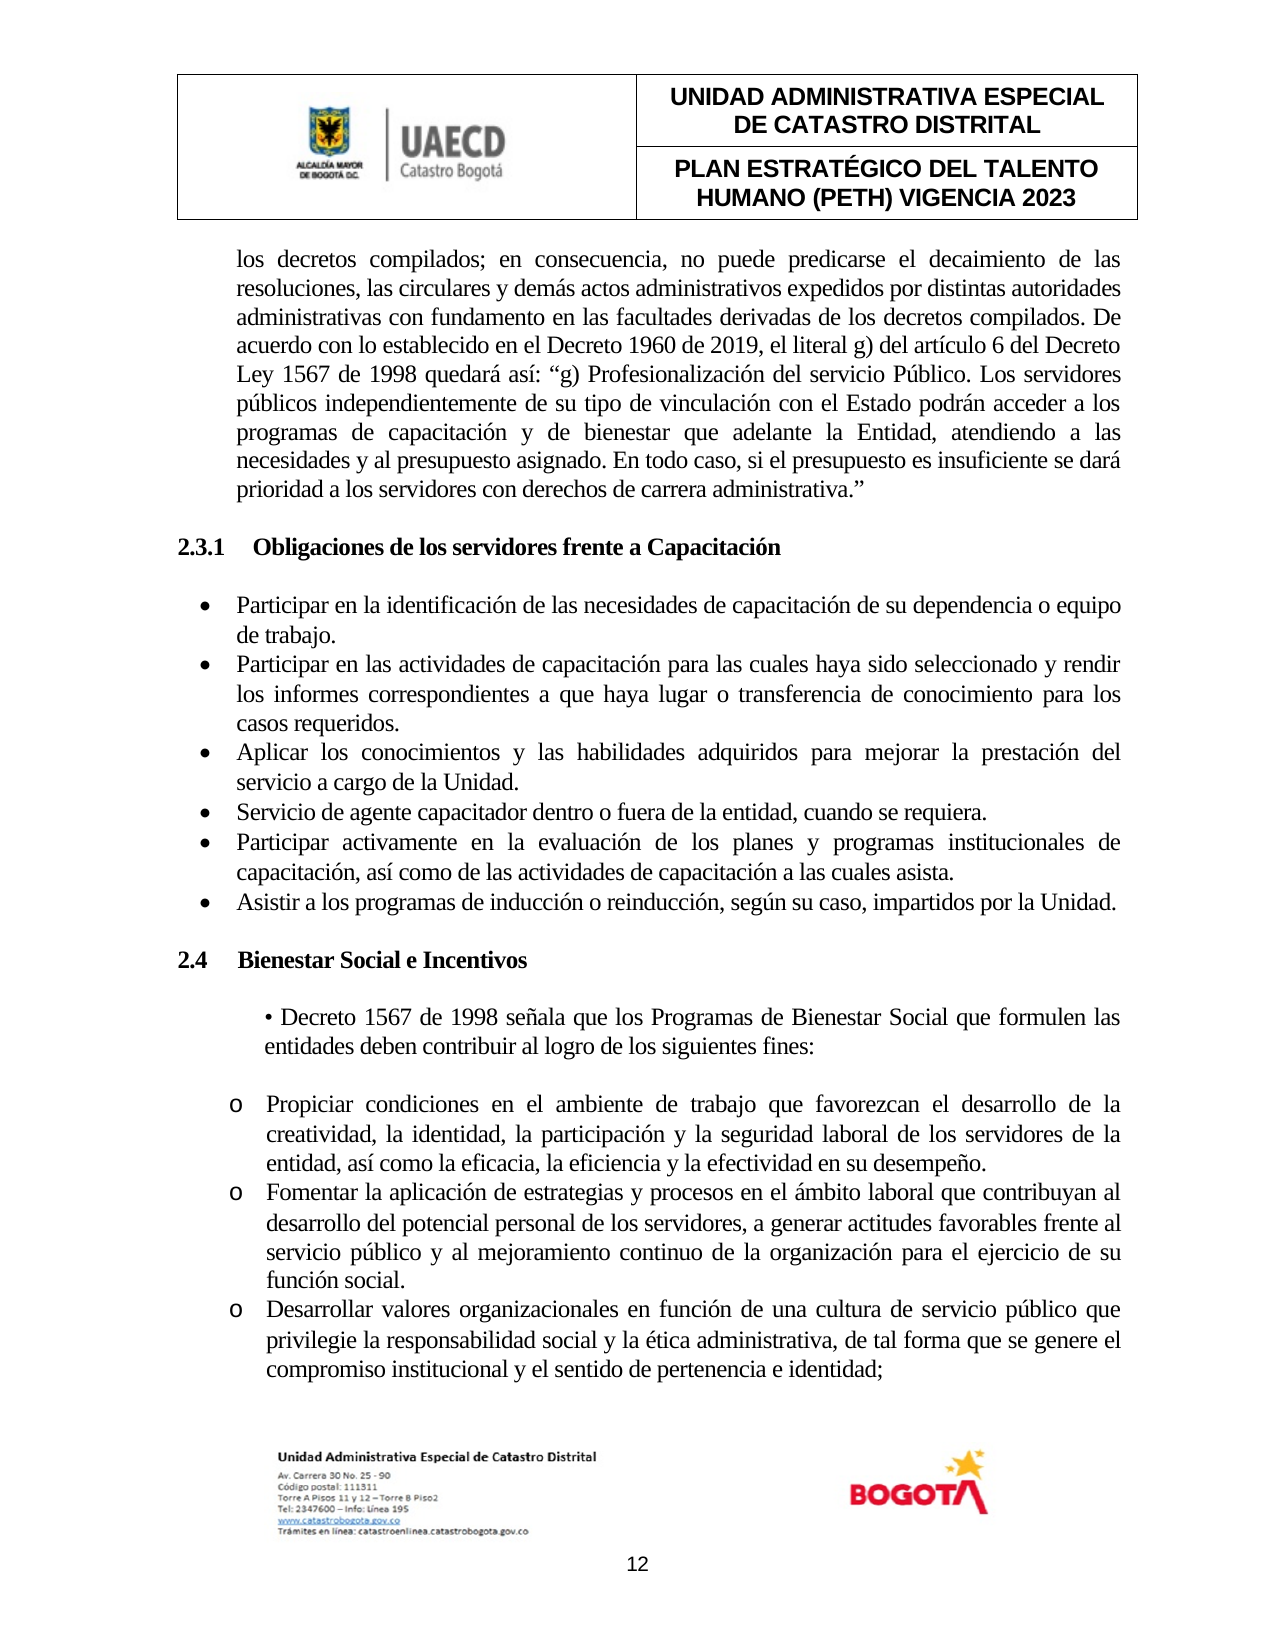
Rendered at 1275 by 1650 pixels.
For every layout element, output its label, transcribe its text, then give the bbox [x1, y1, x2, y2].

text • Decreto 1567 de 1998 señala que los Programas de Bienestar Social que formulen las entidades deben contribuir al logro de los siguientes fines: [264, 1002, 1122, 1060]
picture [264, 1442, 1015, 1553]
list Propiciar condiciones en el ambiente de trabajo que favorezcan el desarrollo de la creatividad, la identidad, la participación y la seguridad laboral de los servidores de la entidad, así como la eficacia, la eficiencia y la efectividad en su desempeño. [228, 1089, 1122, 1177]
picture [275, 92, 539, 202]
list Participar en la identificación de las necesidades de capacitación de su dependencia o equipo de trabajo. [199, 589, 1122, 648]
list Asistir a los programas de inducción o reinducción, según su caso, impartidos por la Unidad. [199, 886, 1122, 916]
subtitle Bienestar Social e Incentivos [177, 945, 1011, 974]
list Desarrollar valores organizacionales en función de una cultura de servicio público que privilegie la responsabilidad social y la ética administrativa, de tal forma que se genere el compromiso institucional y el sentido de pertenencia e identidad; [228, 1294, 1122, 1382]
subtitle Obligaciones de los servidores frente a Capacitación [177, 532, 1087, 561]
list Fomentar la aplicación de estrategias y procesos en el ámbito laboral que contribuyan al desarrollo del potencial personal de los servidores, a generar actitudes favorables frente al servicio público y al mejoramiento continuo de la organización para el ejercicio de su función social. [228, 1177, 1122, 1294]
list Participar activamente en la evaluación de los planes y programas institucionales de capacitación, así como de las actividades de capacitación a las cuales asista. [199, 826, 1122, 886]
list Participar en las actividades de capacitación para las cuales haya sido seleccionado y rendir los informes correspondientes a que haya lugar o transferencia de conocimiento para los casos requeridos. [199, 648, 1122, 737]
list Servicio de agente capacitador dentro o fuera de la entidad, cuando se requiera. [199, 796, 1122, 826]
list Aplicar los conocimientos y las habilidades adquiridos para mejorar la prestación del servicio a cargo de la Unidad. [199, 737, 1122, 796]
